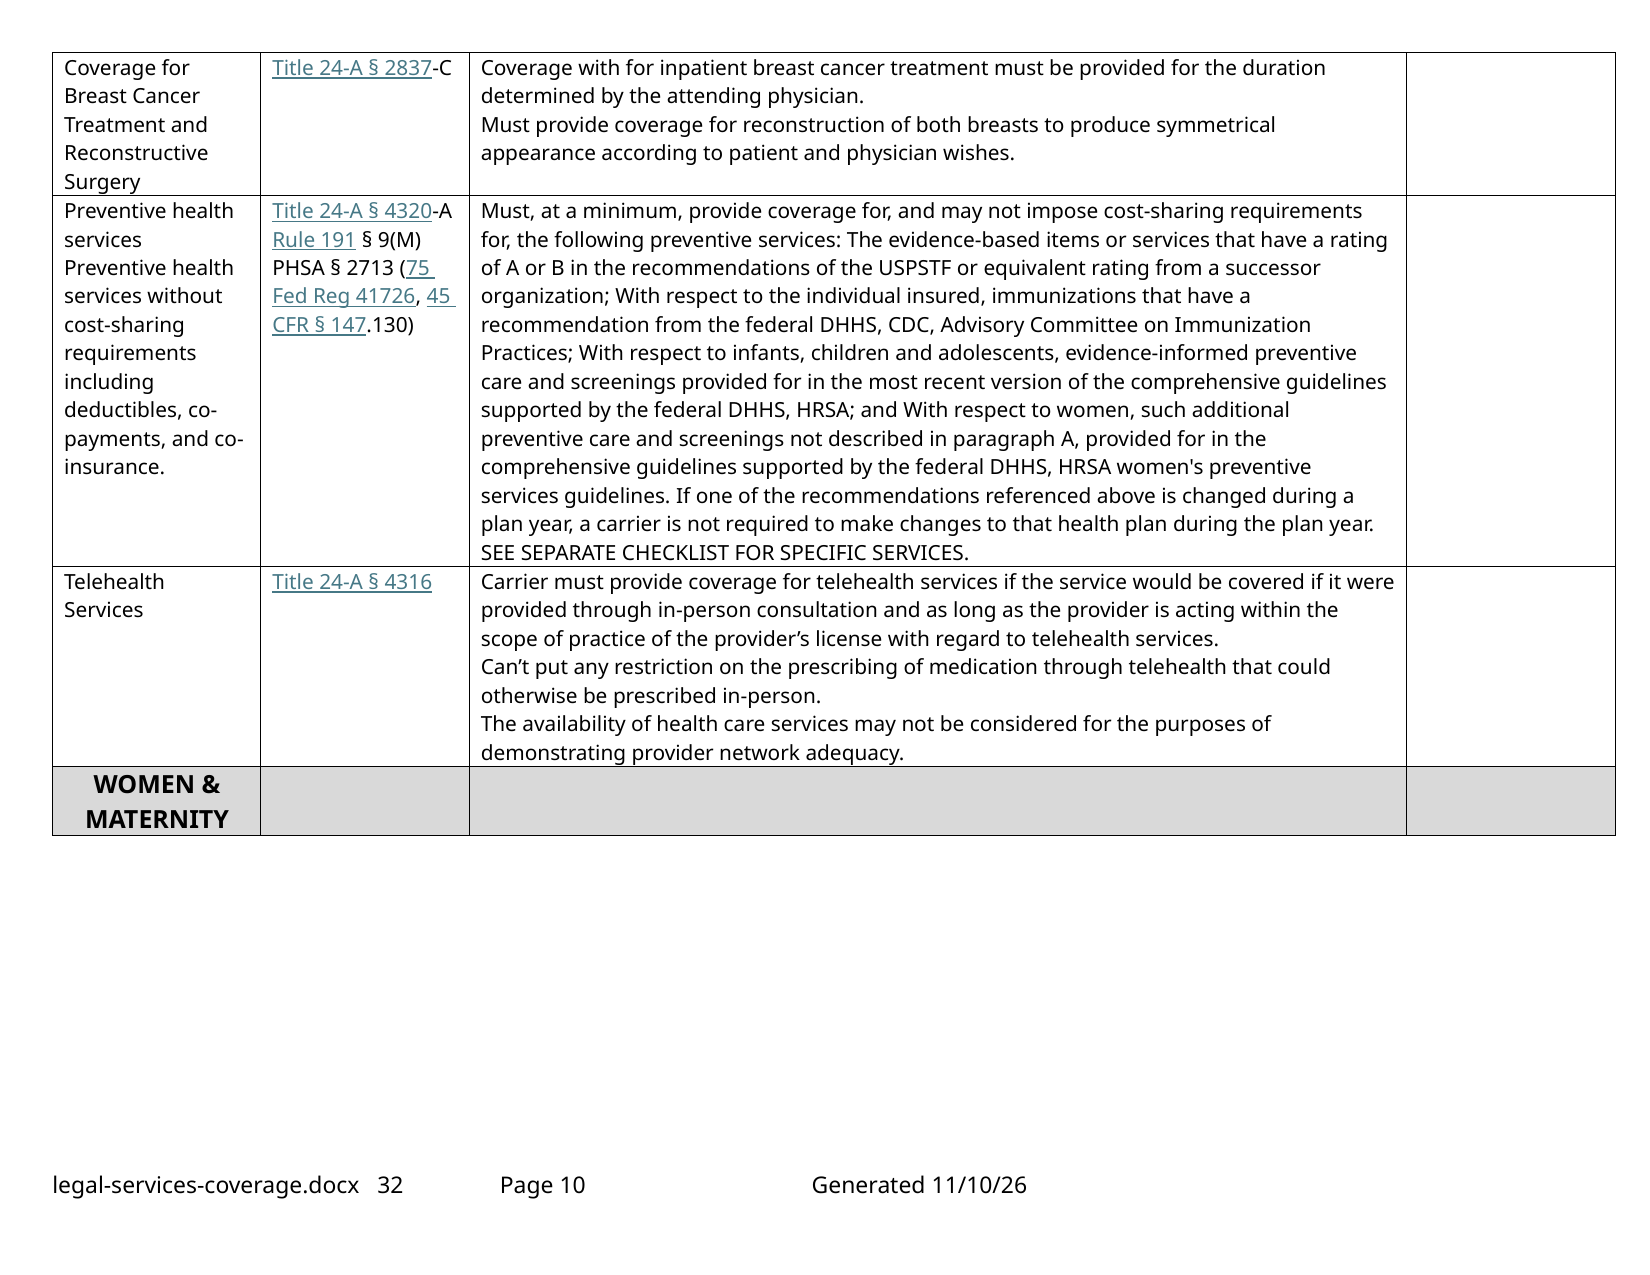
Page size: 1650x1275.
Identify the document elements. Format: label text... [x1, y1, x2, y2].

table_cell Title 24-A § 2837-C [261, 53, 469, 195]
table_cell Coverage for Breast Cancer Treatment and Reconstructive Surgery [53, 53, 260, 195]
table_cell [1407, 53, 1615, 195]
table_cell [470, 767, 1406, 835]
table_cell [1407, 196, 1615, 566]
table_cell Title 24-A § 4316 [261, 567, 469, 766]
table_cell Preventive health services Preventive health services without cost-sharing requirements including deductibles, co-payments, and co-insurance. [53, 196, 260, 566]
table_cell Must, at a minimum, provide coverage for, and may not impose cost-sharing requirements for, the following preventive services: The evidence-based items or services that have a rating of A or B in the recommendations of the USPSTF or equivalent rating from a successor organization; With respect to the individual insured, immunizations that have a recommendation from the federal DHHS, CDC, Advisory Committee on Immunization Practices; With respect to infants, children and adolescents, evidence-informed preventive care and screenings provided for in the most recent version of the comprehensive guidelines supported by the federal DHHS, HRSA; and With respect to women, such additional preventive care and screenings not described in paragraph A, provided for in the comprehensive guidelines supported by the federal DHHS, HRSA women's preventive services guidelines. If one of the recommendations referenced above is changed during a plan year, a carrier is not required to make changes to that health plan during the plan year. SEE SEPARATE CHECKLIST FOR SPECIFIC SERVICES. [470, 196, 1406, 566]
table_cell Title 24-A § 4320-A Rule 191 § 9(M) PHSA § 2713 (75 Fed Reg 41726, 45 CFR § 147.130) [261, 196, 469, 566]
table_cell Telehealth Services [53, 567, 260, 766]
table_cell WOMEN & MATERNITY [53, 767, 260, 835]
table_cell [1407, 767, 1615, 835]
table_cell Carrier must provide coverage for telehealth services if the service would be covered if it were provided through in-person consultation and as long as the provider is acting within the scope of practice of the provider’s license with regard to telehealth services. Can’t put any restriction on the prescribing of medication through telehealth that could otherwise be prescribed in-person. The availability of health care services may not be considered for the purposes of demonstrating provider network adequacy. [470, 567, 1406, 766]
table_cell [1407, 567, 1615, 766]
table_cell [261, 767, 469, 835]
table_cell Coverage with for inpatient breast cancer treatment must be provided for the duration determined by the attending physician. Must provide coverage for reconstruction of both breasts to produce symmetrical appearance according to patient and physician wishes. [470, 53, 1406, 195]
